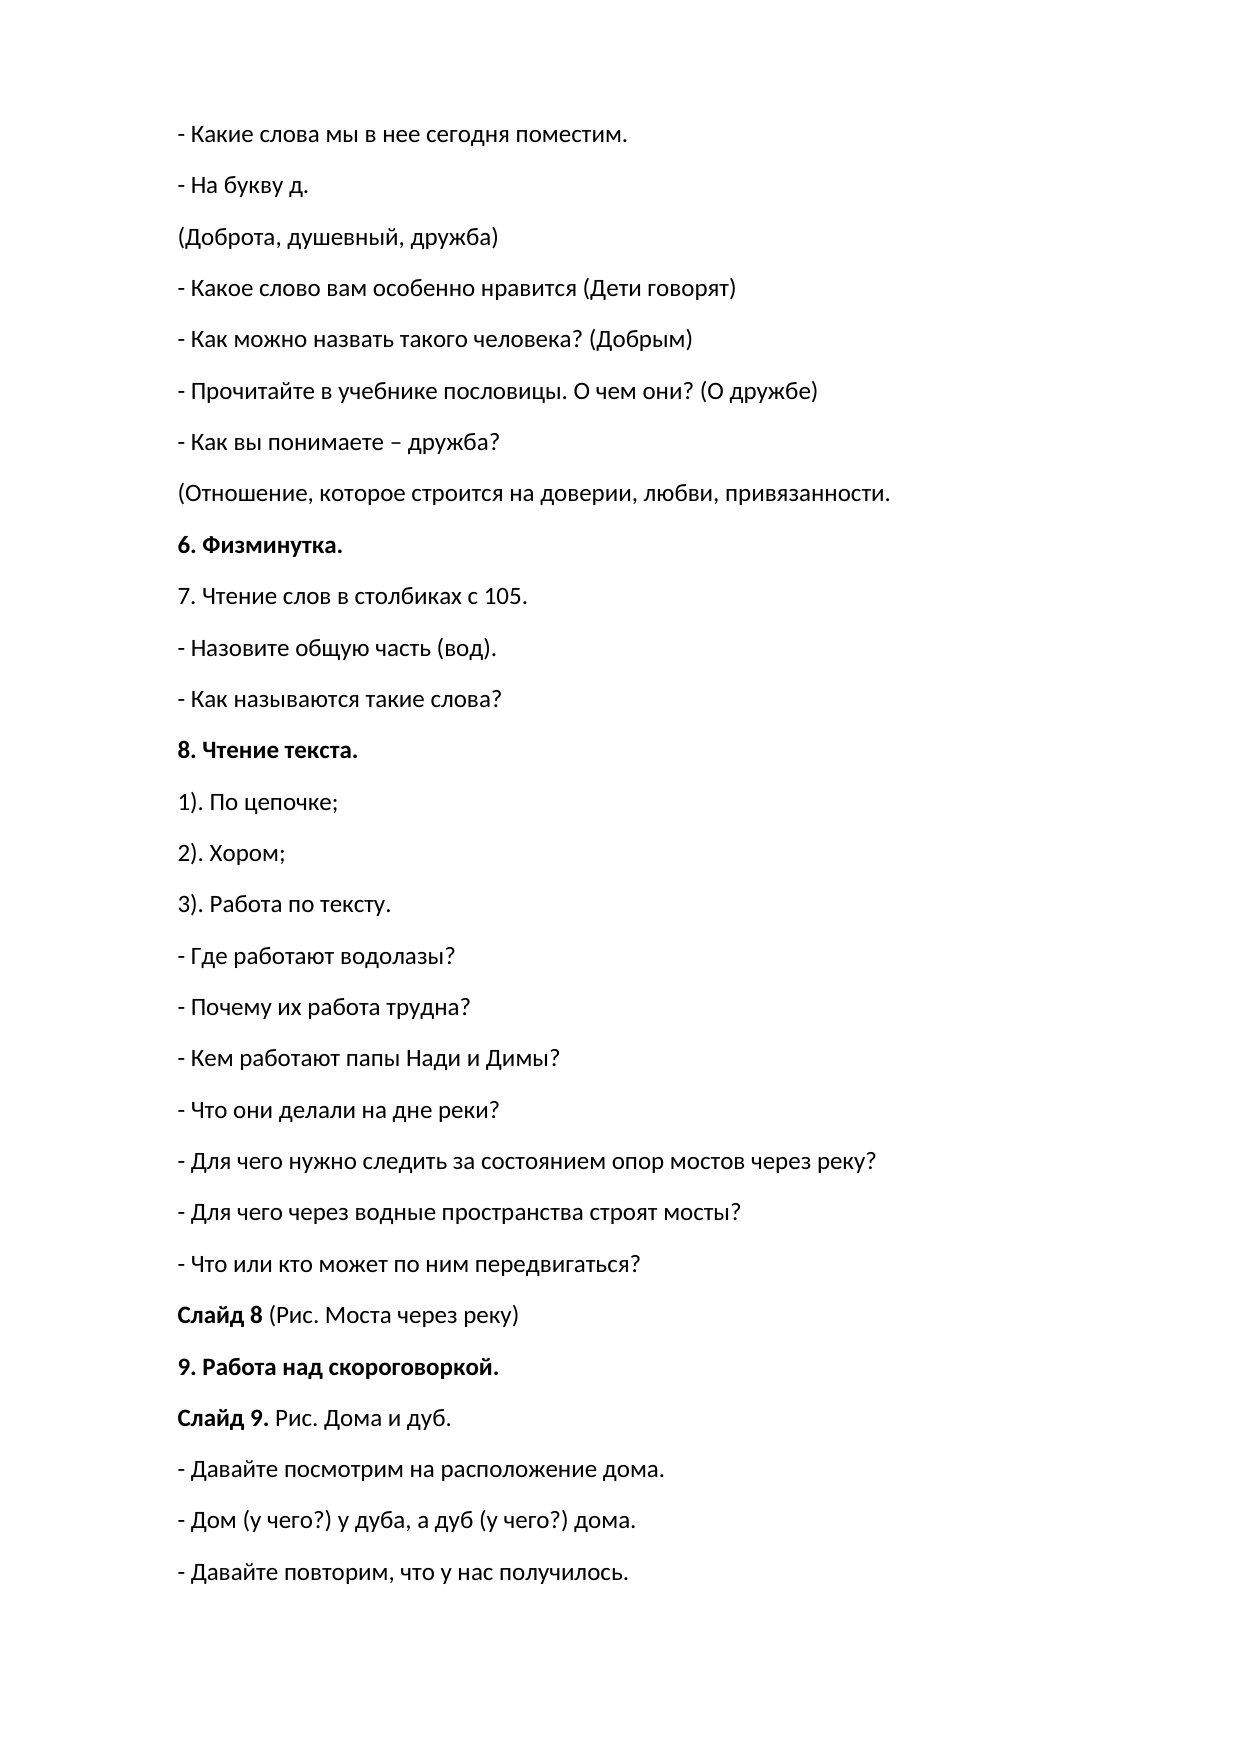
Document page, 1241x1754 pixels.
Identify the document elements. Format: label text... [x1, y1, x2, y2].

text - Как можно назвать такого человека? (Добрым) [177, 323, 1152, 354]
text - На букву д. [177, 169, 1152, 200]
text 2). Хором; [177, 837, 1152, 868]
text 9. Работа над скороговоркой. [177, 1351, 1152, 1381]
text 6. Физминутка. [177, 529, 1152, 559]
text - Как вы понимаете – дружба? [177, 426, 1152, 457]
text 1). По цепочке; [177, 786, 1152, 816]
text Слайд 8 (Рис. Моста через реку) [177, 1299, 1152, 1330]
text - Почему их работа трудна? [177, 991, 1152, 1022]
text 8. Чтение текста. [177, 734, 1152, 765]
text - Прочитайте в учебнике пословицы. О чем они? (О дружбе) [177, 375, 1152, 405]
text - Как называются такие слова? [177, 683, 1152, 713]
text - Что или кто может по ним передвигаться? [177, 1248, 1152, 1278]
text - Какие слова мы в нее сегодня поместим. [177, 118, 1152, 149]
text - Для чего через водные пространства строят мосты? [177, 1197, 1152, 1227]
text - Где работают водолазы? [177, 940, 1152, 970]
text - Давайте повторим, что у нас получилось. [177, 1556, 1152, 1587]
text 7. Чтение слов в столбиках с 105. [177, 580, 1152, 611]
text - Назовите общую часть (вод). [177, 632, 1152, 662]
text (Доброта, душевный, дружба) [177, 221, 1152, 251]
text - Для чего нужно следить за состоянием опор мостов через реку? [177, 1145, 1152, 1176]
text - Кем работают папы Нади и Димы? [177, 1042, 1152, 1073]
text Слайд 9. Рис. Дома и дуб. [177, 1402, 1152, 1432]
text - Какое слово вам особенно нравится (Дети говорят) [177, 272, 1152, 303]
text - Давайте посмотрим на расположение дома. [177, 1453, 1152, 1484]
text (Отношение, которое строится на доверии, любви, привязанности. [177, 478, 1152, 508]
text - Дом (у чего?) у дуба, а дуб (у чего?) дома. [177, 1505, 1152, 1535]
text - Что они делали на дне реки? [177, 1094, 1152, 1124]
text 3). Работа по тексту. [177, 888, 1152, 919]
